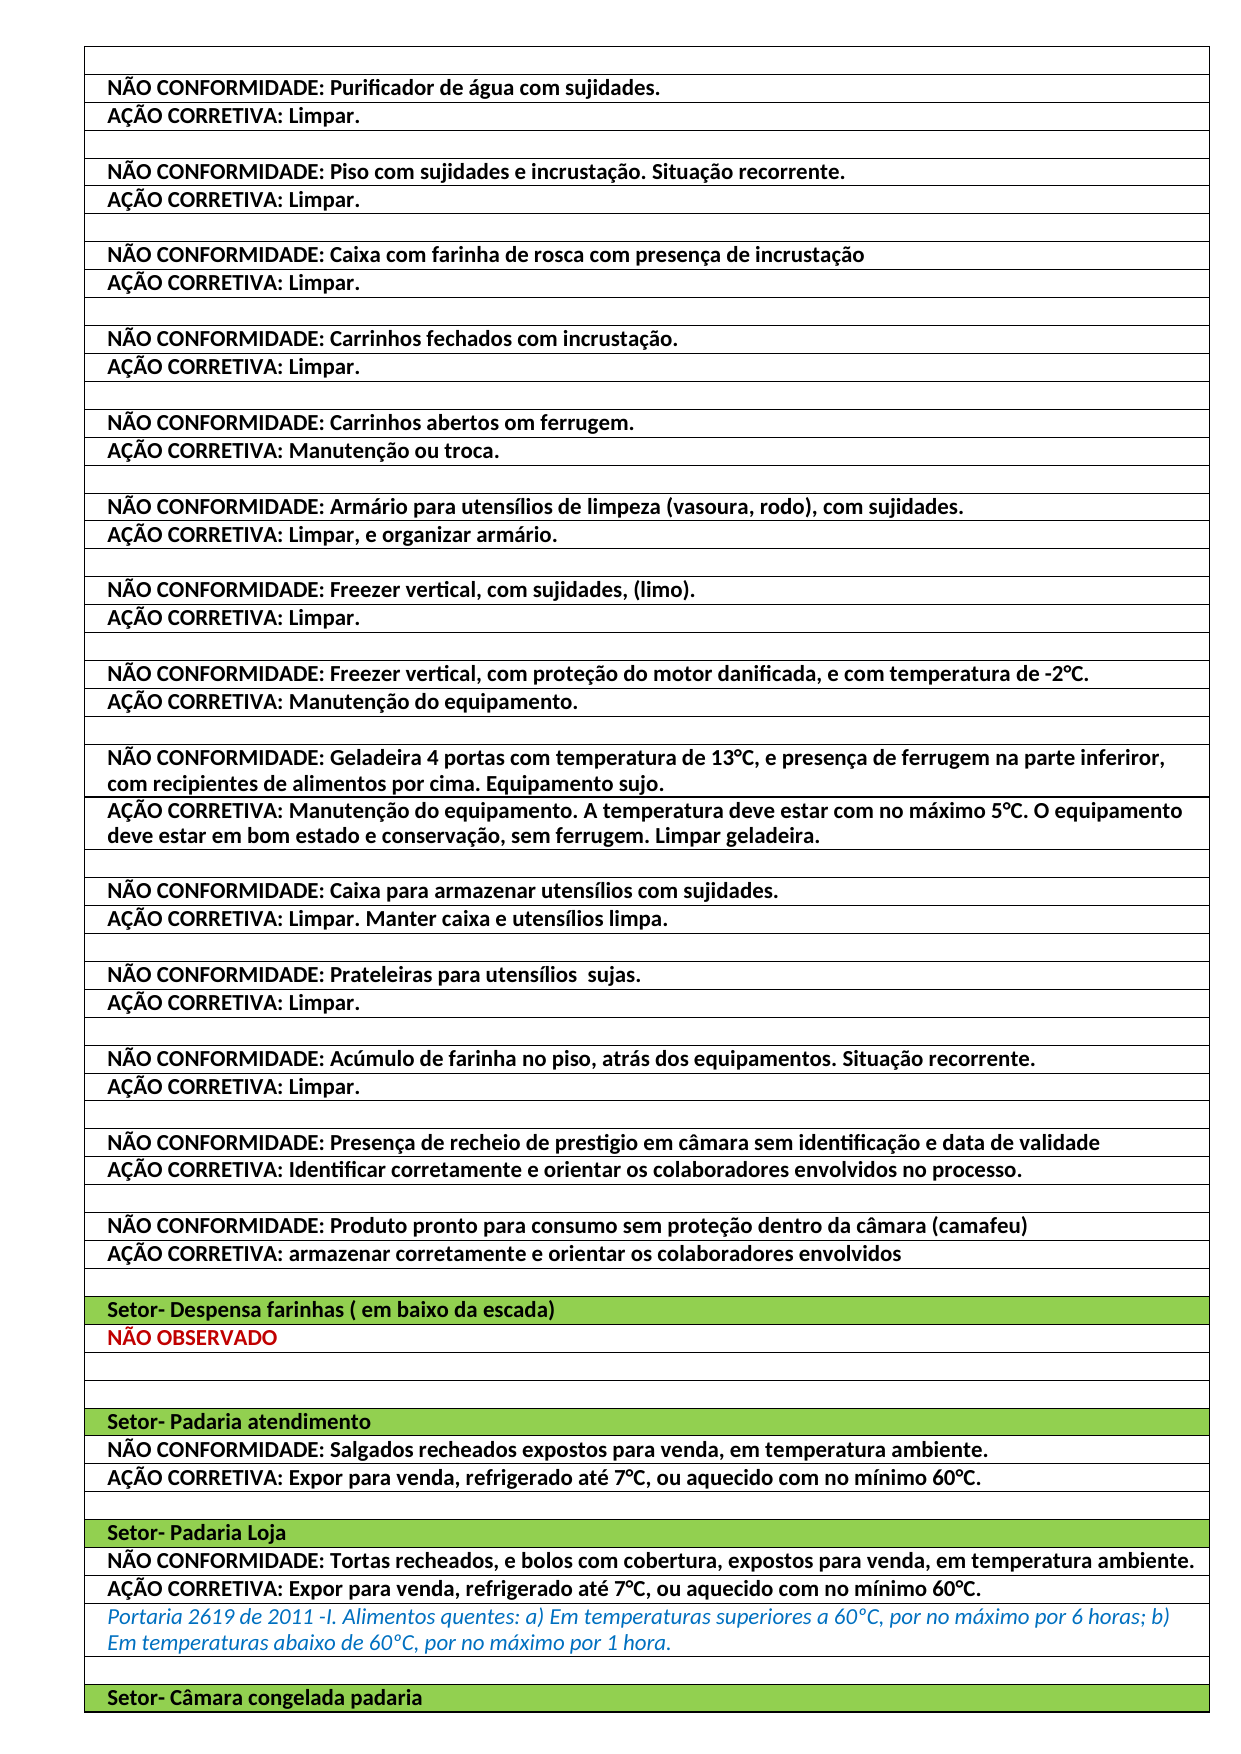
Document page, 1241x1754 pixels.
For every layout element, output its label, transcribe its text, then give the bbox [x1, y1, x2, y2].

table_cell AÇÃO CORRETIVA: Manutenção do equipamento. [85, 689, 1209, 716]
table_cell [85, 298, 1209, 325]
table_cell NÃO CONFORMIDADE: Carrinhos fechados com incrustação. [85, 326, 1209, 353]
table_cell [85, 549, 1209, 576]
table_cell Setor- Despensa farinhas ( em baixo da escada) [85, 1297, 1209, 1324]
table_cell [85, 214, 1209, 241]
table_cell NÃO CONFORMIDADE: Caixa com farinha de rosca com presença de incrustação [85, 242, 1209, 269]
table_cell [85, 633, 1209, 660]
table_cell AÇÃO CORRETIVA: Expor para venda, refrigerado até 7°C, ou aquecido com no mínimo 60°C. [85, 1576, 1209, 1603]
table_cell AÇÃO CORRETIVA: Expor para venda, refrigerado até 7°C, ou aquecido com no mínimo 60°C. [85, 1464, 1209, 1491]
table_cell NÃO CONFORMIDADE: Carrinhos abertos om ferrugem. [85, 410, 1209, 437]
table_cell AÇÃO CORRETIVA: Identificar corretamente e orientar os colaboradores envolvidos no processo. [85, 1157, 1209, 1184]
table_cell [85, 1018, 1209, 1044]
table_cell AÇÃO CORRETIVA: Limpar. [85, 354, 1209, 381]
table_cell [85, 850, 1209, 877]
table_cell AÇÃO CORRETIVA: Manutenção ou troca. [85, 438, 1209, 464]
table_cell AÇÃO CORRETIVA: Limpar. Manter caixa e utensílios limpa. [85, 906, 1209, 933]
table_cell NÃO OBSERVADO [85, 1325, 1209, 1352]
table_cell Setor- Padaria Loja [85, 1520, 1209, 1547]
table_cell [85, 1269, 1209, 1296]
table_cell Setor- Padaria atendimento [85, 1409, 1209, 1435]
table_cell NÃO CONFORMIDADE: Piso com sujidades e incrustação. Situação recorrente. [85, 159, 1209, 185]
table_cell [85, 131, 1209, 157]
table_cell [85, 1353, 1209, 1379]
table_cell NÃO CONFORMIDADE: Presença de recheio de prestigio em câmara sem identificação e data de validade [85, 1129, 1209, 1156]
table_cell [85, 47, 1209, 74]
table_cell [85, 934, 1209, 961]
table_cell [85, 466, 1209, 492]
table_cell [85, 1657, 1209, 1683]
table_cell [85, 382, 1209, 409]
table_cell AÇÃO CORRETIVA: Limpar. [85, 186, 1209, 213]
table_cell AÇÃO CORRETIVA: Limpar. [85, 990, 1209, 1017]
table_cell NÃO CONFORMIDADE: Freezer vertical, com sujidades, (limo). [85, 577, 1209, 604]
table_cell NÃO CONFORMIDADE: Tortas recheados, e bolos com cobertura, expostos para venda, em temperatura ambiente. [85, 1548, 1209, 1575]
table_cell [85, 1381, 1209, 1407]
table_cell AÇÃO CORRETIVA: Limpar. [85, 605, 1209, 632]
table_cell Setor- Câmara congelada padaria [85, 1685, 1209, 1711]
table_cell NÃO CONFORMIDADE: Geladeira 4 portas com temperatura de 13°C, e presença de ferrugem na parte inferiror, com recipientes de alimentos por cima. Equipamento sujo. [85, 745, 1209, 796]
table_cell AÇÃO CORRETIVA: Manutenção do equipamento. A temperatura deve estar com no máximo 5°C. O equipamento deve estar em bom estado e conservação, sem ferrugem. Limpar geladeira. [85, 798, 1209, 849]
table_cell [85, 717, 1209, 744]
table_cell NÃO CONFORMIDADE: Produto pronto para consumo sem proteção dentro da câmara (camafeu) [85, 1213, 1209, 1240]
table_cell NÃO CONFORMIDADE: Freezer vertical, com proteção do motor danificada, e com temperatura de -2°C. [85, 661, 1209, 688]
table_cell [85, 1185, 1209, 1212]
table_cell NÃO CONFORMIDADE: Salgados recheados expostos para venda, em temperatura ambiente. [85, 1436, 1209, 1463]
table_cell NÃO CONFORMIDADE: Caixa para armazenar utensílios com sujidades. [85, 878, 1209, 905]
table_cell AÇÃO CORRETIVA: armazenar corretamente e orientar os colaboradores envolvidos [85, 1241, 1209, 1268]
table_cell NÃO CONFORMIDADE: Acúmulo de farinha no piso, atrás dos equipamentos. Situação recorrente. [85, 1046, 1209, 1072]
table_cell NÃO CONFORMIDADE: Armário para utensílios de limpeza (vasoura, rodo), com sujidades. [85, 494, 1209, 520]
table_cell NÃO CONFORMIDADE: Purificador de água com sujidades. [85, 75, 1209, 102]
table_cell [85, 1101, 1209, 1128]
table_cell AÇÃO CORRETIVA: Limpar. [85, 103, 1209, 129]
table_cell NÃO CONFORMIDADE: Prateleiras para utensílios sujas. [85, 962, 1209, 989]
table_cell AÇÃO CORRETIVA: Limpar. [85, 1074, 1209, 1100]
table_cell [85, 1492, 1209, 1519]
table_cell Portaria 2619 de 2011 -I. Alimentos quentes: a) Em temperaturas superiores a 60ºC, por no máximo por 6 horas; b) Em temperaturas abaixo de 60ºC, por no máximo por 1 hora. [85, 1604, 1209, 1656]
table_cell AÇÃO CORRETIVA: Limpar, e organizar armário. [85, 521, 1209, 548]
table_cell AÇÃO CORRETIVA: Limpar. [85, 270, 1209, 297]
